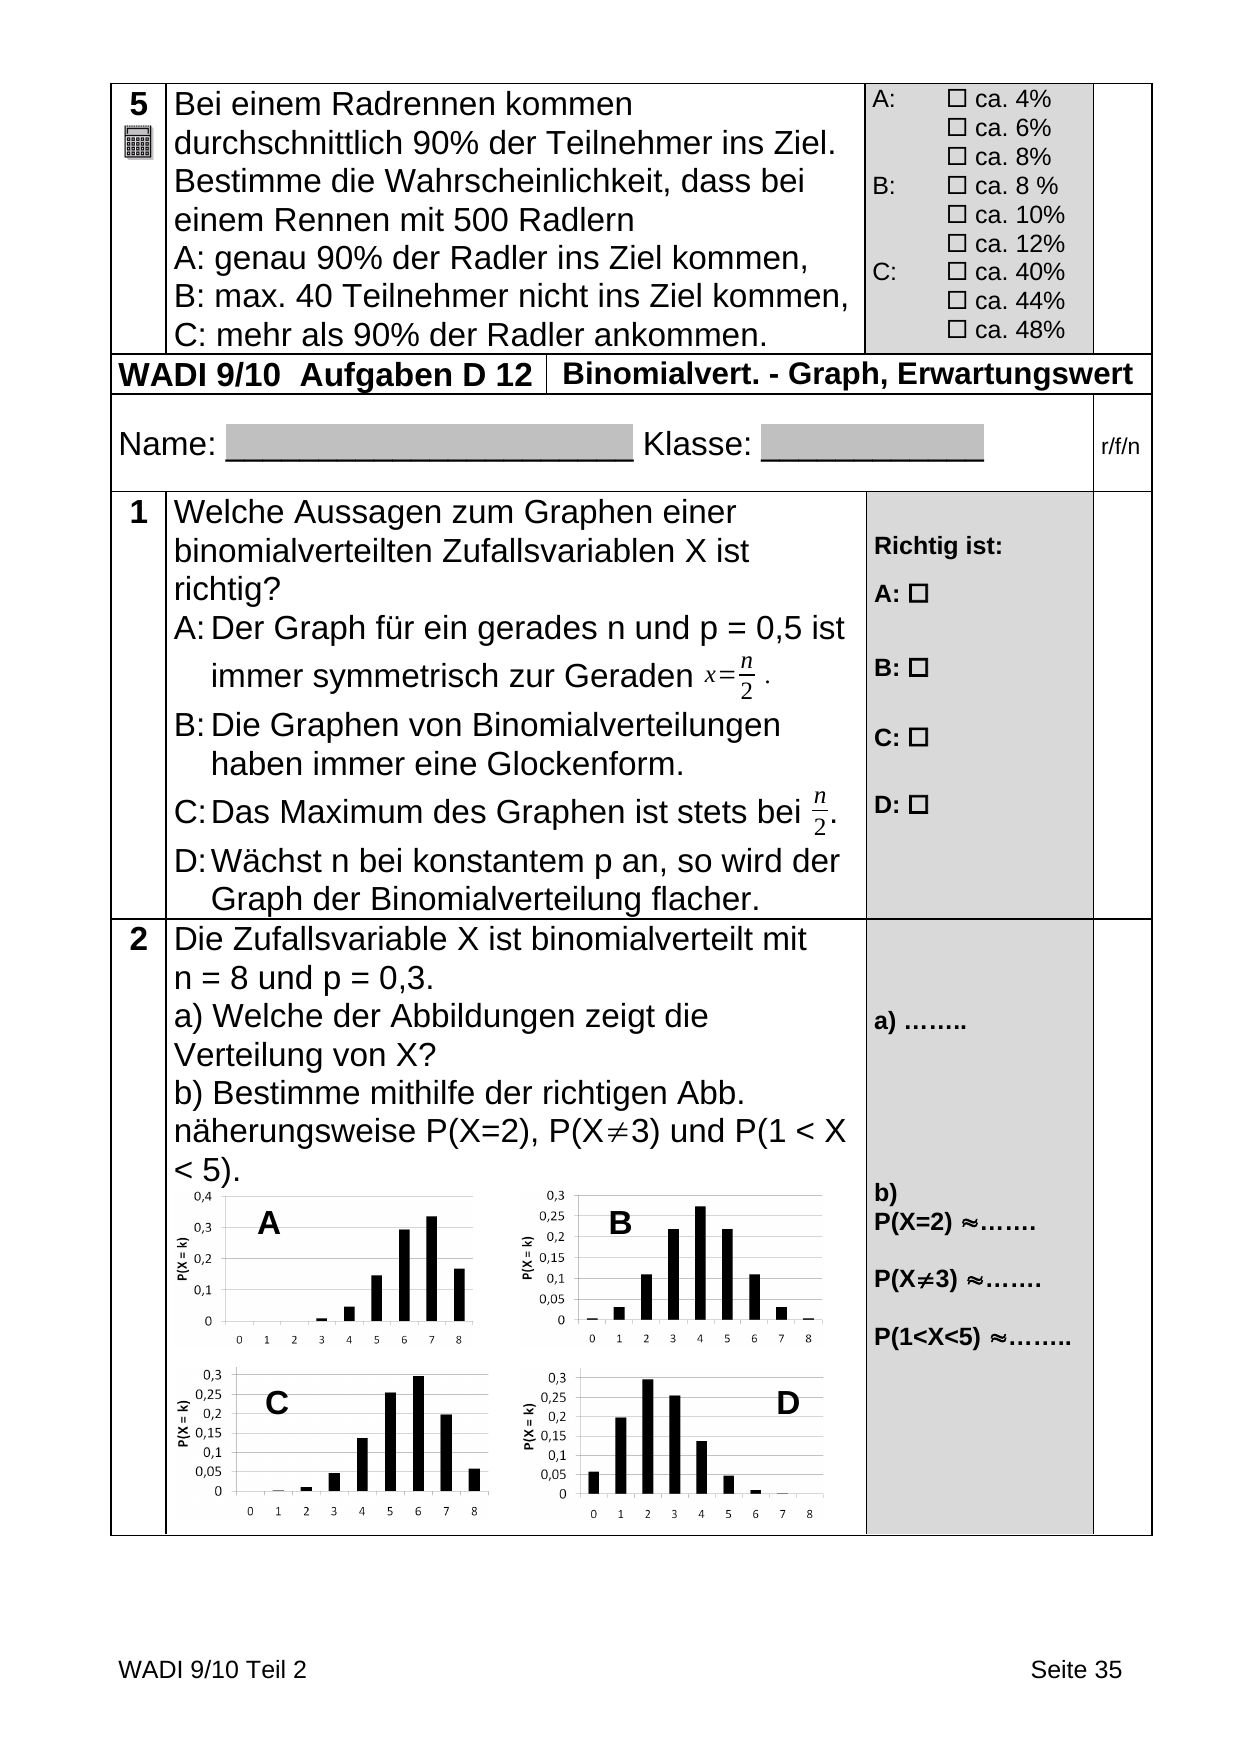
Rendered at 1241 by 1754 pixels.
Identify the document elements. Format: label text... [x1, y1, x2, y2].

table_cell a) …….. b) P(X=2) ……. P(X3) ……. P(1<X<5) …….. [867, 920, 1093, 1534]
picture [174, 1190, 473, 1349]
table_cell Richtig ist: A: B: C: D: [867, 492, 1093, 918]
table_cell 2 [112, 920, 165, 1534]
table_cell 5 [112, 84, 165, 353]
picture [120, 122, 157, 160]
table_cell Welche Aussagen zum Graphen einer binomialverteilten Zufallsvariablen X ist richtig? A: Der Graph für ein gerades n und p = 0,5 ist immer symmetrisch zur Geraden B: Die Graphen von Binomialverteilungen haben immer eine Glockenform. C: Das Maximum des Graphen ist stets bei . D: Wächst n bei konstantem p an, so wird der Graph der Binomialverteilung flacher. [167, 492, 866, 918]
table_cell Name: ______________________ Klasse: ____________ [112, 395, 1093, 491]
picture [519, 1190, 824, 1347]
table_cell [1094, 84, 1151, 353]
table_cell A: ca. 4% ca. 6% ca. 8% B: ca. 8 % ca. 10% ca. 12% C: ca. 40% ca. 44% ca. 48% [866, 84, 1093, 353]
table_cell [1094, 492, 1151, 918]
table_cell Bei einem Radrennen kommen durchschnittlich 90% der Teilnehmer ins Ziel. Bestimme die Wahrscheinlichkeit, dass bei einem Rennen mit 500 Radlern A: genau 90% der Radler ins Ziel kommen, B: max. 40 Teilnehmer nicht ins Ziel kommen, C: mehr als 90% der Radler ankommen. [167, 84, 864, 353]
table_cell Binomialvert. - Graph, Erwartungswert [547, 355, 1151, 393]
table_cell WADI 9/10 Aufgaben D 12 [112, 355, 546, 393]
table_cell [1094, 920, 1151, 1534]
picture [519, 1368, 824, 1520]
table_cell 1 [112, 492, 165, 918]
picture [174, 1367, 490, 1520]
table_cell r/f/n [1094, 395, 1151, 491]
table_cell Die Zufallsvariable X ist binomialverteilt mit n = 8 und p = 0,3. a) Welche der Abbildungen zeigt die Verteilung von X? b) Bestimme mithilfe der richtigen Abb. näherungsweise P(X=2), P(X3) und P(1 < X < 5). [167, 920, 866, 1534]
